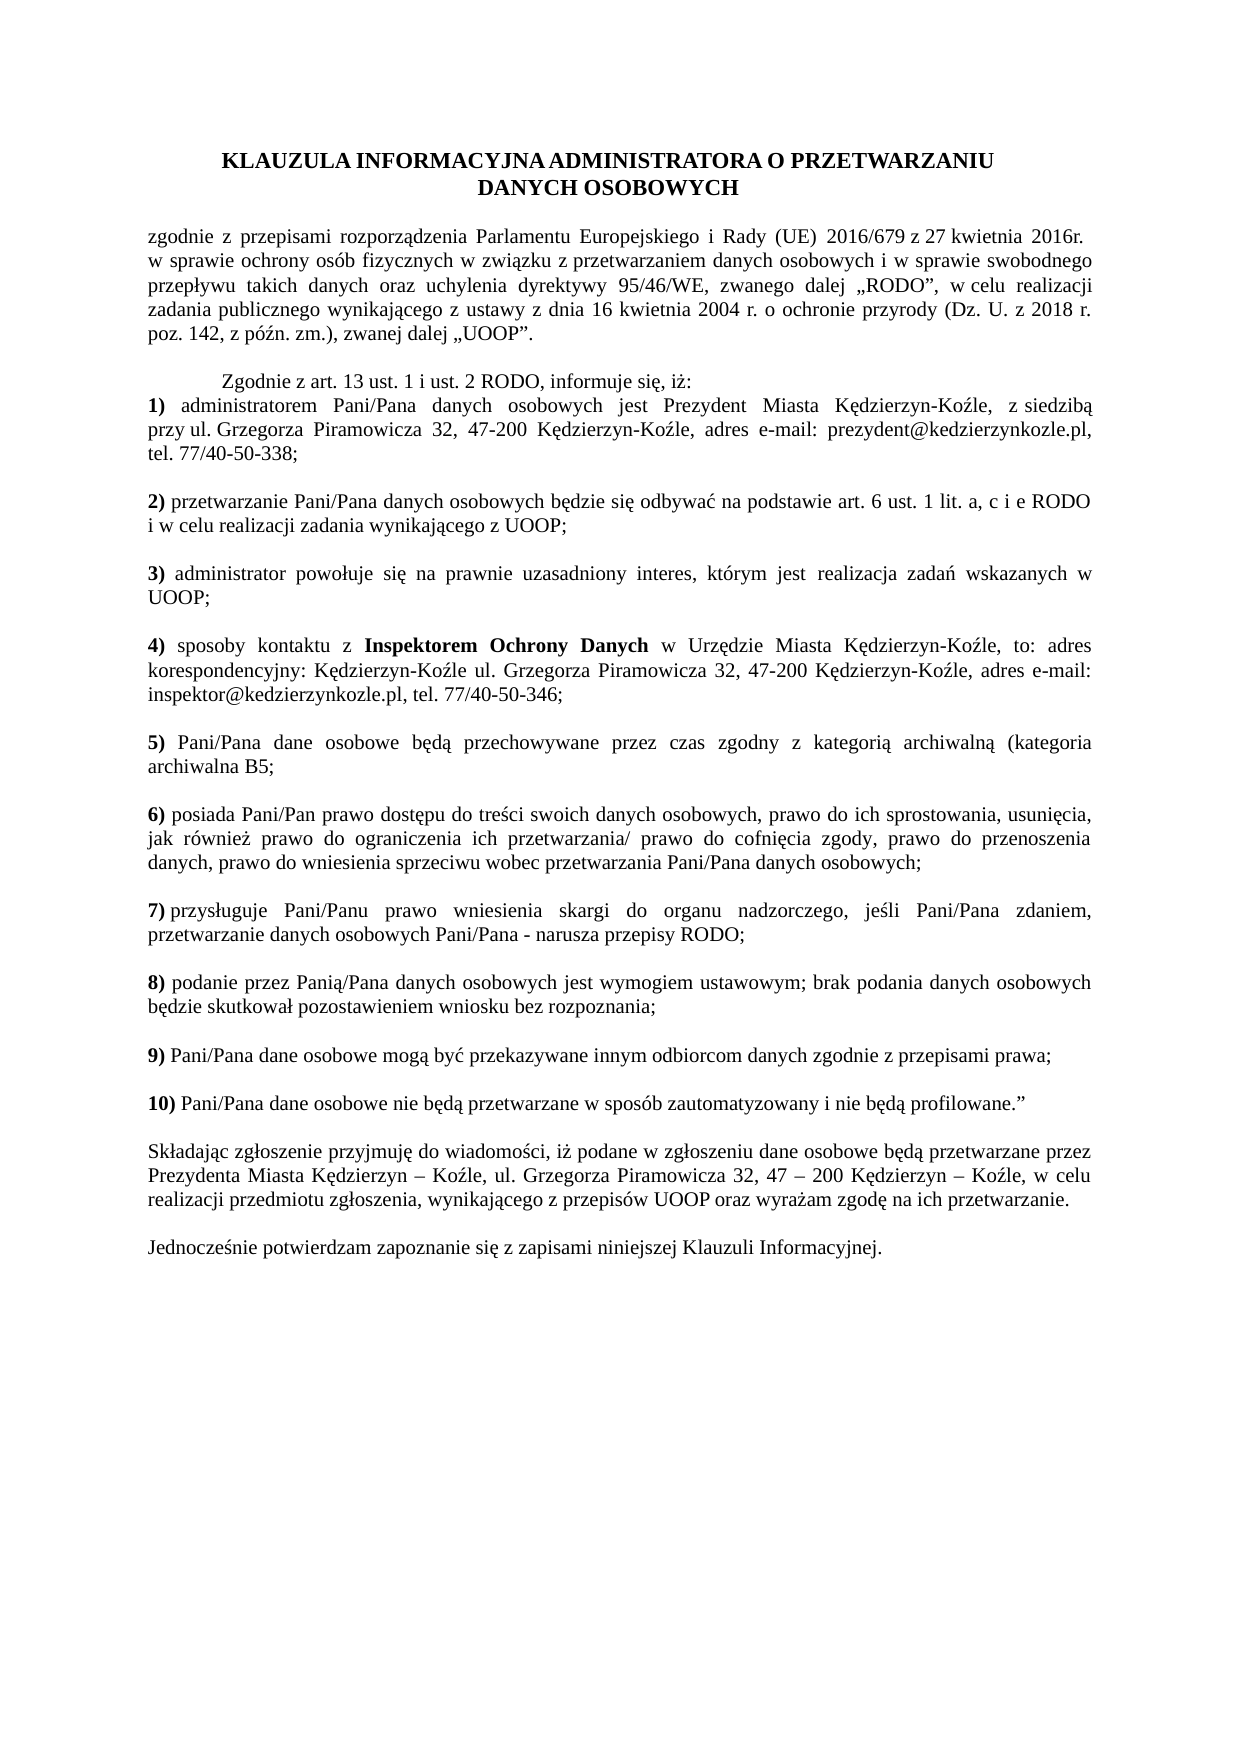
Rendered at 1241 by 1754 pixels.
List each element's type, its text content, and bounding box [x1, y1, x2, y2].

text zgodnie z przepisami rozporządzenia Parlamentu Europejskiego i Rady (UE) 2016/679 z 27 kwietnia 2016r. w sprawie ochrony osób fizycznych w związku z przetwarzaniem danych osobowych i w sprawie swobodnego przepływu takich danych oraz uchylenia dyrektywy 95/46/WE, zwanego dalej „RODO”, w celu realizacji zadania publicznego wynikającego z ustawy z dnia 16 kwietnia 2004 r. o ochronie przyrody (Dz. U. z 2018 r. poz. 142, z późn. zm.), zwanej dalej „UOOP”. [148, 224, 1093, 345]
text KLAUZULA INFORMACYJNA ADMINISTRATORA O PRZETWARZANIU [162, 148, 1054, 174]
text DANYCH OSOBOWYCH [162, 174, 1054, 200]
text 10) Pani/Pana dane osobowe nie będą przetwarzane w sposób zautomatyzowany i nie będą profilowane.” [148, 1091, 1093, 1115]
text 6) posiada Pani/Pan prawo dostępu do treści swoich danych osobowych, prawo do ich sprostowania, usunięcia, jak również prawo do ograniczenia ich przetwarzania/ prawo do cofnięcia zgody, prawo do przenoszenia danych, prawo do wniesienia sprzeciwu wobec przetwarzania Pani/Pana danych osobowych; [148, 802, 1093, 874]
text 4) sposoby kontaktu z Inspektorem Ochrony Danych w Urzędzie Miasta Kędzierzyn-Koźle, to: adres korespondencyjny: Kędzierzyn-Koźle ul. Grzegorza Piramowicza 32, 47-200 Kędzierzyn-Koźle, adres e-mail: inspektor@kedzierzynkozle.pl, tel. 77/40-50-346; [148, 633, 1093, 706]
text 9) Pani/Pana dane osobowe mogą być przekazywane innym odbiorcom danych zgodnie z przepisami prawa; [148, 1042, 1093, 1067]
text 5) Pani/Pana dane osobowe będą przechowywane przez czas zgodny z kategorią archiwalną (kategoria archiwalna B5; [148, 730, 1093, 778]
text Jednocześnie potwierdzam zapoznanie się z zapisami niniejszej Klauzuli Informacyjnej. [148, 1235, 1093, 1259]
text 7) przysługuje Pani/Panu prawo wniesienia skargi do organu nadzorczego, jeśli Pani/Pana zdaniem, przetwarzanie danych osobowych Pani/Pana - narusza przepisy RODO; [148, 898, 1093, 946]
text 3) administrator powołuje się na prawnie uzasadniony interes, którym jest realizacja zadań wskazanych w UOOP; [148, 561, 1093, 609]
text 1) administratorem Pani/Pana danych osobowych jest Prezydent Miasta Kędzierzyn-Koźle, z siedzibą przy ul. Grzegorza Piramowicza 32, 47-200 Kędzierzyn-Koźle, adres e-mail: prezydent@kedzierzynkozle.pl, tel. 77/40-50-338; [148, 393, 1093, 465]
text 8) podanie przez Panią/Pana danych osobowych jest wymogiem ustawowym; brak podania danych osobowych będzie skutkował pozostawieniem wniosku bez rozpoznania; [148, 970, 1093, 1018]
text 2) przetwarzanie Pani/Pana danych osobowych będzie się odbywać na podstawie art. 6 ust. 1 lit. a, c i e RODO i w celu realizacji zadania wynikającego z UOOP; [148, 489, 1093, 537]
text Zgodnie z art. 13 ust. 1 i ust. 2 RODO, informuje się, iż: [148, 369, 1093, 393]
text Składając zgłoszenie przyjmuję do wiadomości, iż podane w zgłoszeniu dane osobowe będą przetwarzane przez Prezydenta Miasta Kędzierzyn – Koźle, ul. Grzegorza Piramowicza 32, 47 – 200 Kędzierzyn – Koźle, w celu realizacji przedmiotu zgłoszenia, wynikającego z przepisów UOOP oraz wyrażam zgodę na ich przetwarzanie. [148, 1139, 1093, 1211]
